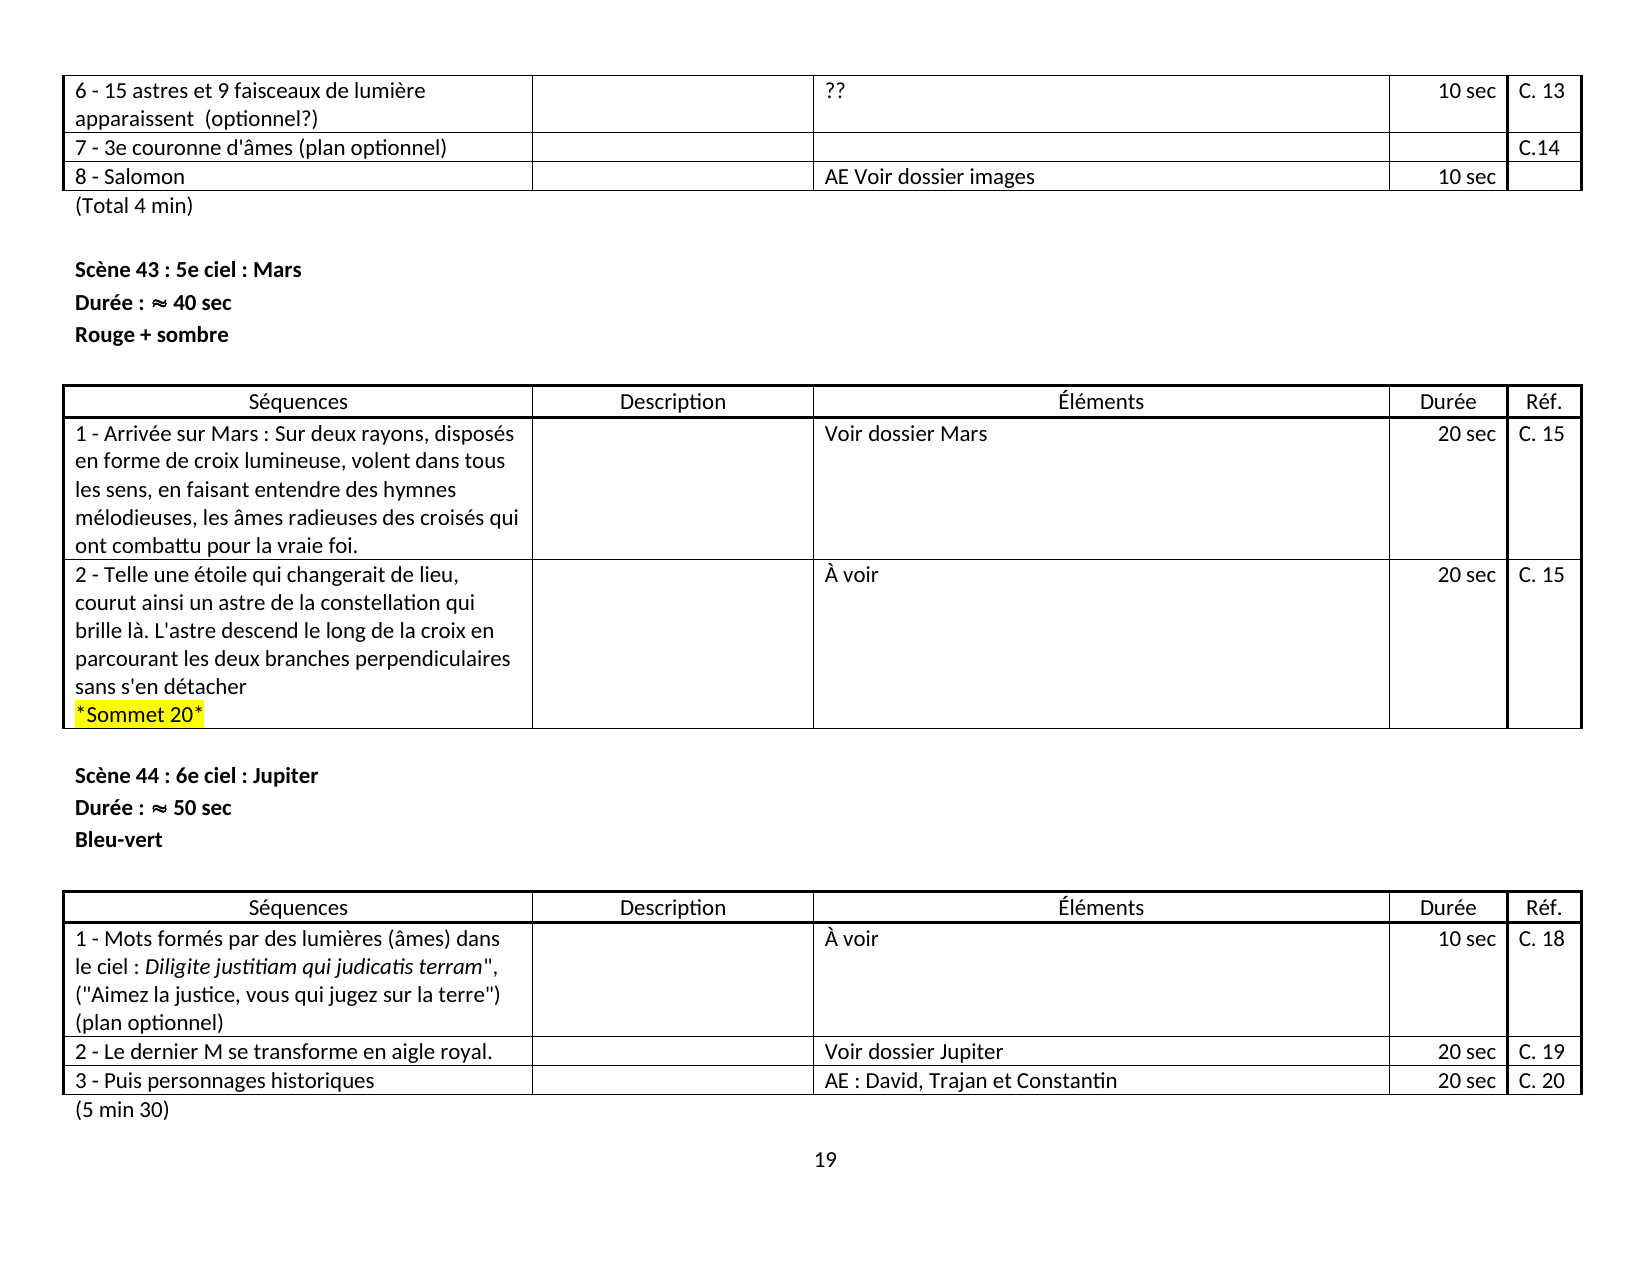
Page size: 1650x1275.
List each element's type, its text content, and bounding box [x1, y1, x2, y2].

table_header Réf. [1509, 387, 1580, 416]
table_cell À voir [814, 924, 1389, 1036]
table_cell 3 - Puis personnages historiques [65, 1066, 532, 1094]
table_cell Voir dossier Mars [814, 419, 1389, 559]
table_cell 20 sec [1390, 1066, 1506, 1094]
table_cell C. 13 [1509, 76, 1580, 132]
text (Total 4 min) [75, 191, 1575, 219]
table_cell C. 15 [1509, 419, 1580, 559]
table_cell 7 - 3e couronne d'âmes (plan optionnel) [65, 133, 532, 161]
table_cell AE : David, Trajan et Constantin [814, 1066, 1389, 1094]
table_cell C. 20 [1509, 1066, 1580, 1094]
table_cell 20 sec [1390, 560, 1506, 728]
table_cell 10 sec [1390, 162, 1506, 190]
text Durée : 40 sec [75, 288, 1575, 316]
table_header Description [533, 893, 813, 921]
table_cell C. 15 [1509, 560, 1580, 728]
table_cell C.14 [1509, 133, 1580, 161]
table_cell [814, 133, 1389, 161]
table_cell [533, 76, 813, 132]
table_cell [533, 1037, 813, 1065]
table_cell 20 sec [1390, 1037, 1506, 1065]
text Rouge + sombre [75, 320, 1575, 348]
table_cell Voir dossier Jupiter [814, 1037, 1389, 1065]
table_header Description [533, 387, 813, 416]
text (5 min 30) [75, 1095, 1575, 1123]
table_cell [533, 419, 813, 559]
table_cell 1 - Mots formés par des lumières (âmes) dans le ciel : Diligite justitiam qui judicatis terram", ("Aimez la justice, vous qui jugez sur la terre") (plan optionnel) [65, 924, 532, 1036]
table_cell [533, 162, 813, 190]
table_cell 6 - 15 astres et 9 faisceaux de lumière apparaissent (optionnel?) [65, 76, 532, 132]
table_cell [533, 924, 813, 1036]
text Scène 43 : 5e ciel : Mars [75, 256, 1575, 284]
table_cell [533, 133, 813, 161]
table_header Séquences [65, 387, 532, 416]
text Bleu-vert [75, 826, 1575, 853]
table_cell 8 - Salomon [65, 162, 532, 190]
table_cell [533, 1066, 813, 1094]
table_cell 10 sec [1390, 924, 1506, 1036]
table_cell C. 18 [1509, 924, 1580, 1036]
table_header Réf. [1509, 893, 1580, 921]
table_header Éléments [814, 893, 1389, 921]
table_header Durée [1390, 387, 1506, 416]
table_cell 2 - Telle une étoile qui changerait de lieu, courut ainsi un astre de la constellation qui brille là. L'astre descend le long de la croix en parcourant les deux branches perpendiculaires sans s'en détacher *Sommet 20* [65, 560, 532, 728]
table_cell À voir [814, 560, 1389, 728]
table_cell 20 sec [1390, 419, 1506, 559]
table_cell ?? [814, 76, 1389, 132]
table_cell [533, 560, 813, 728]
table_cell 1 - Arrivée sur Mars : Sur deux rayons, disposés en forme de croix lumineuse, volent dans tous les sens, en faisant entendre des hymnes mélodieuses, les âmes radieuses des croisés qui ont combattu pour la vraie foi. [65, 419, 532, 559]
text Durée : 50 sec [75, 793, 1575, 821]
table_cell [1390, 133, 1506, 161]
table_header Séquences [65, 893, 532, 921]
table_cell 2 - Le dernier M se transforme en aigle royal. [65, 1037, 532, 1065]
table_cell [1509, 162, 1580, 190]
table_cell AE Voir dossier images [814, 162, 1389, 190]
table_header Éléments [814, 387, 1389, 416]
table_cell 10 sec [1390, 76, 1506, 132]
table_cell C. 19 [1509, 1037, 1580, 1065]
text Scène 44 : 6e ciel : Jupiter [75, 761, 1575, 789]
table_header Durée [1390, 893, 1506, 921]
